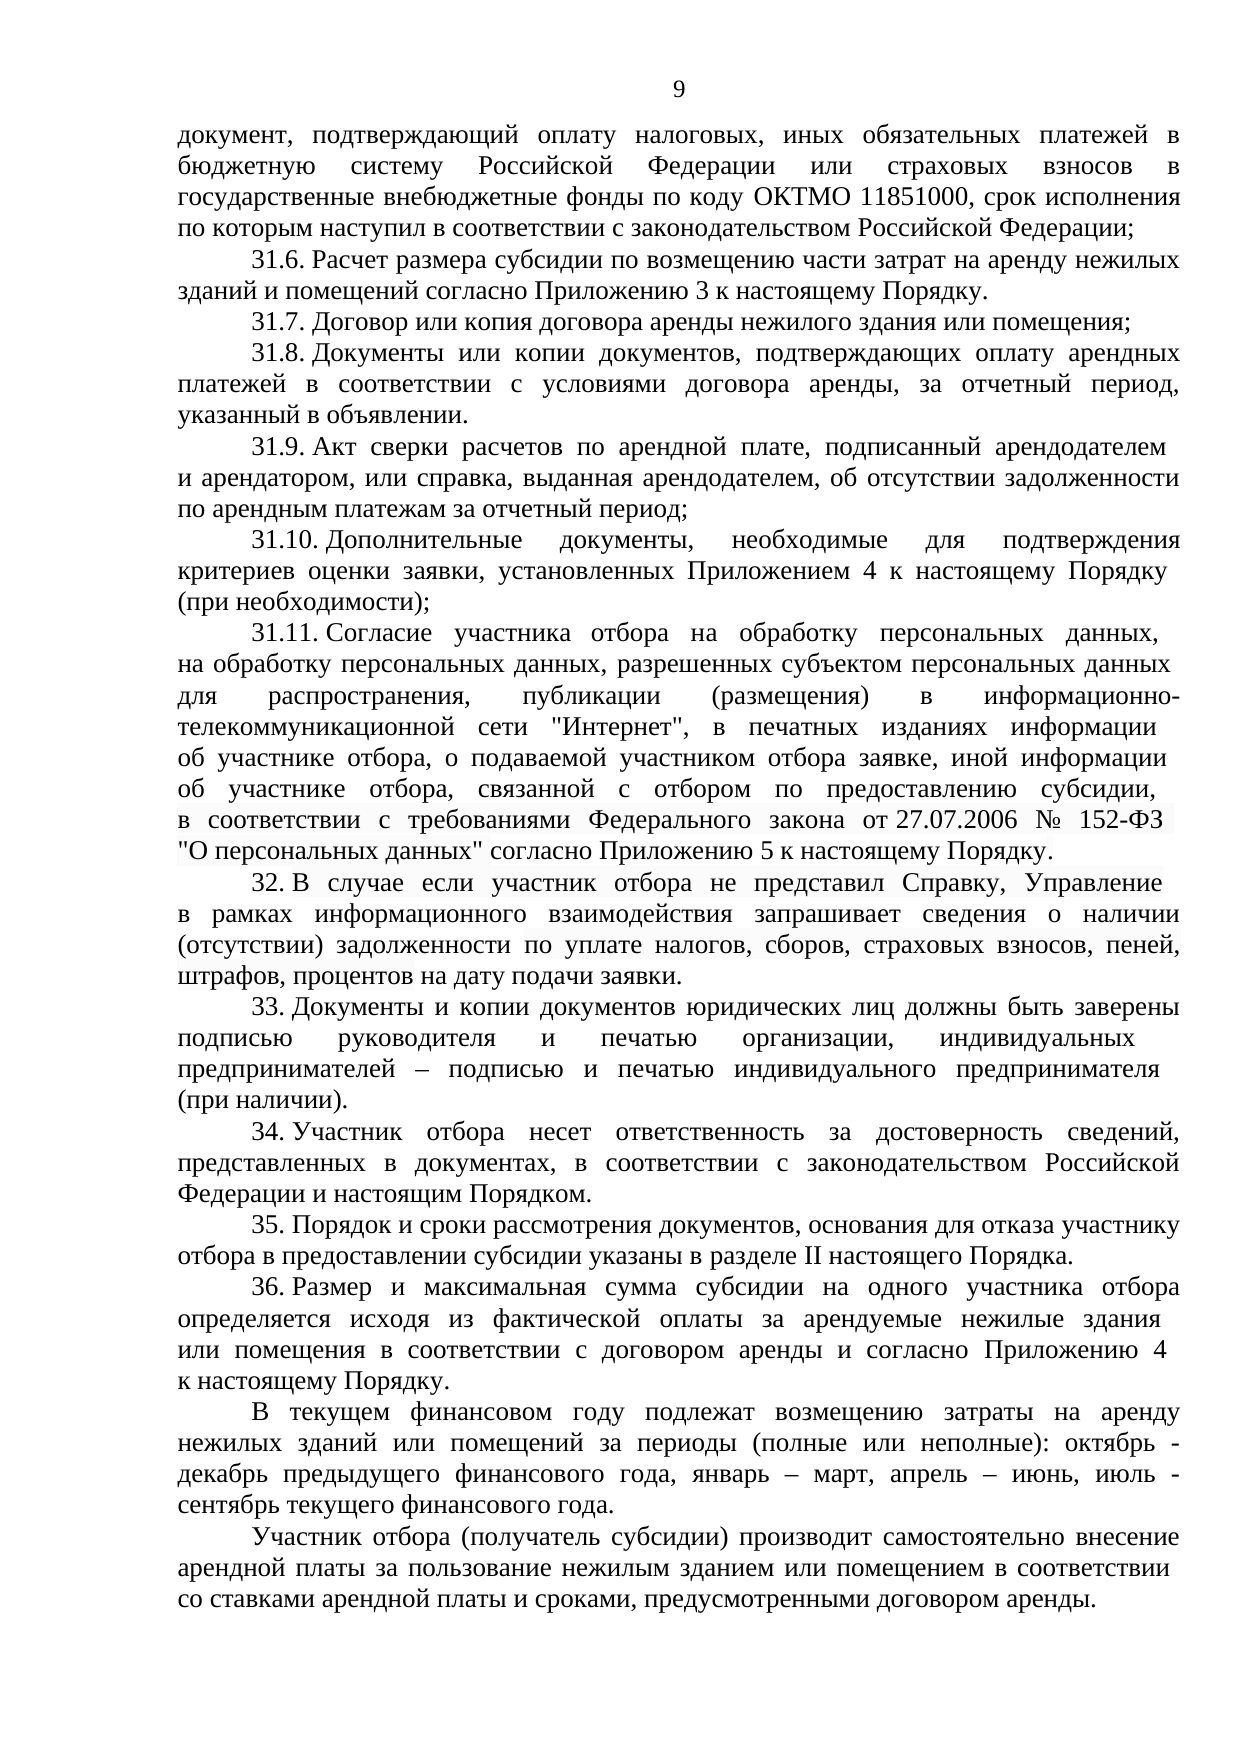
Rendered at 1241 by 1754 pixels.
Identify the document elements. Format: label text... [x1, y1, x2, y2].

text 31.7. Договор или копия договора аренды нежилого здания или помещения; [177, 305, 1181, 336]
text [177, 118, 1181, 243]
text 31.10. Дополнительные документы, необходимые для подтверждения критериев оценки заявки, установленных Приложением 4 к настоящему Порядку (при необходимости); [177, 523, 1181, 616]
text 31.11. Согласие участника отбора на обработку персональных данных, на обработку персональных данных, разрешенных субъектом персональных данных для распространения, публикации (размещения) в информационно-телекоммуникационной сети "Интернет", в печатных изданиях информации об участнике отбора, о подаваемой участником отбора заявке, иной информации об участнике отбора, связанной с отбором по предоставлению субсидии, в соответствии с требованиями Федерального закона от 27.07.2006 № 152-ФЗ "О персональных данных" согласно Приложению 5 к настоящему Порядку. [177, 616, 1181, 866]
text В текущем финансовом году подлежат возмещению затраты на аренду нежилых зданий или помещений за периоды (полные или неполные): октябрь - декабрь предыдущего финансового года, январь – март, апрель – июнь, июль - сентябрь текущего финансового года. [177, 1395, 1181, 1520]
text 35. Порядок и сроки рассмотрения документов, основания для отказа участнику отбора в предоставлении субсидии указаны в разделе II настоящего Порядка. [177, 1208, 1181, 1271]
text 31.6. Расчет размера субсидии по возмещению части затрат на аренду нежилых зданий и помещений согласно Приложению 3 к настоящему Порядку. [177, 243, 1181, 305]
text 33. Документы и копии документов юридических лиц должны быть заверены подписью руководителя и печатью организации, индивидуальных предпринимателей – подписью и печатью индивидуального предпринимателя (при наличии). [177, 990, 1181, 1115]
text 34. Участник отбора несет ответственность за достоверность сведений, представленных в документах, в соответствии с законодательством Российской Федерации и настоящим Порядком. [177, 1115, 1181, 1208]
text 31.8. Документы или копии документов, подтверждающих оплату арендных платежей в соответствии с условиями договора аренды, за отчетный период, указанный в объявлении. [177, 336, 1181, 429]
text 32. В случае если участник отбора не представил Справку, Управление в рамках информационного взаимодействия запрашивает сведения о наличии (отсутствии) задолженности по уплате налогов, сборов, страховых взносов, пеней, штрафов, процентов на дату подачи заявки. [177, 866, 1181, 990]
text 31.9. Акт сверки расчетов по арендной плате, подписанный арендодателем и арендатором, или справка, выданная арендодателем, об отсутствии задолженности по арендным платежам за отчетный период; [177, 429, 1181, 523]
text 36. Размер и максимальная сумма субсидии на одного участника отбора определяется исходя из фактической оплаты за арендуемые нежилые здания или помещения в соответствии с договором аренды и согласно Приложению 4 к настоящему Порядку. [177, 1271, 1181, 1395]
text Участник отбора (получатель субсидии) производит самостоятельно внесение арендной платы за пользование нежилым зданием или помещением в соответствии со ставками арендной платы и сроками, предусмотренными договором аренды. [177, 1520, 1181, 1613]
